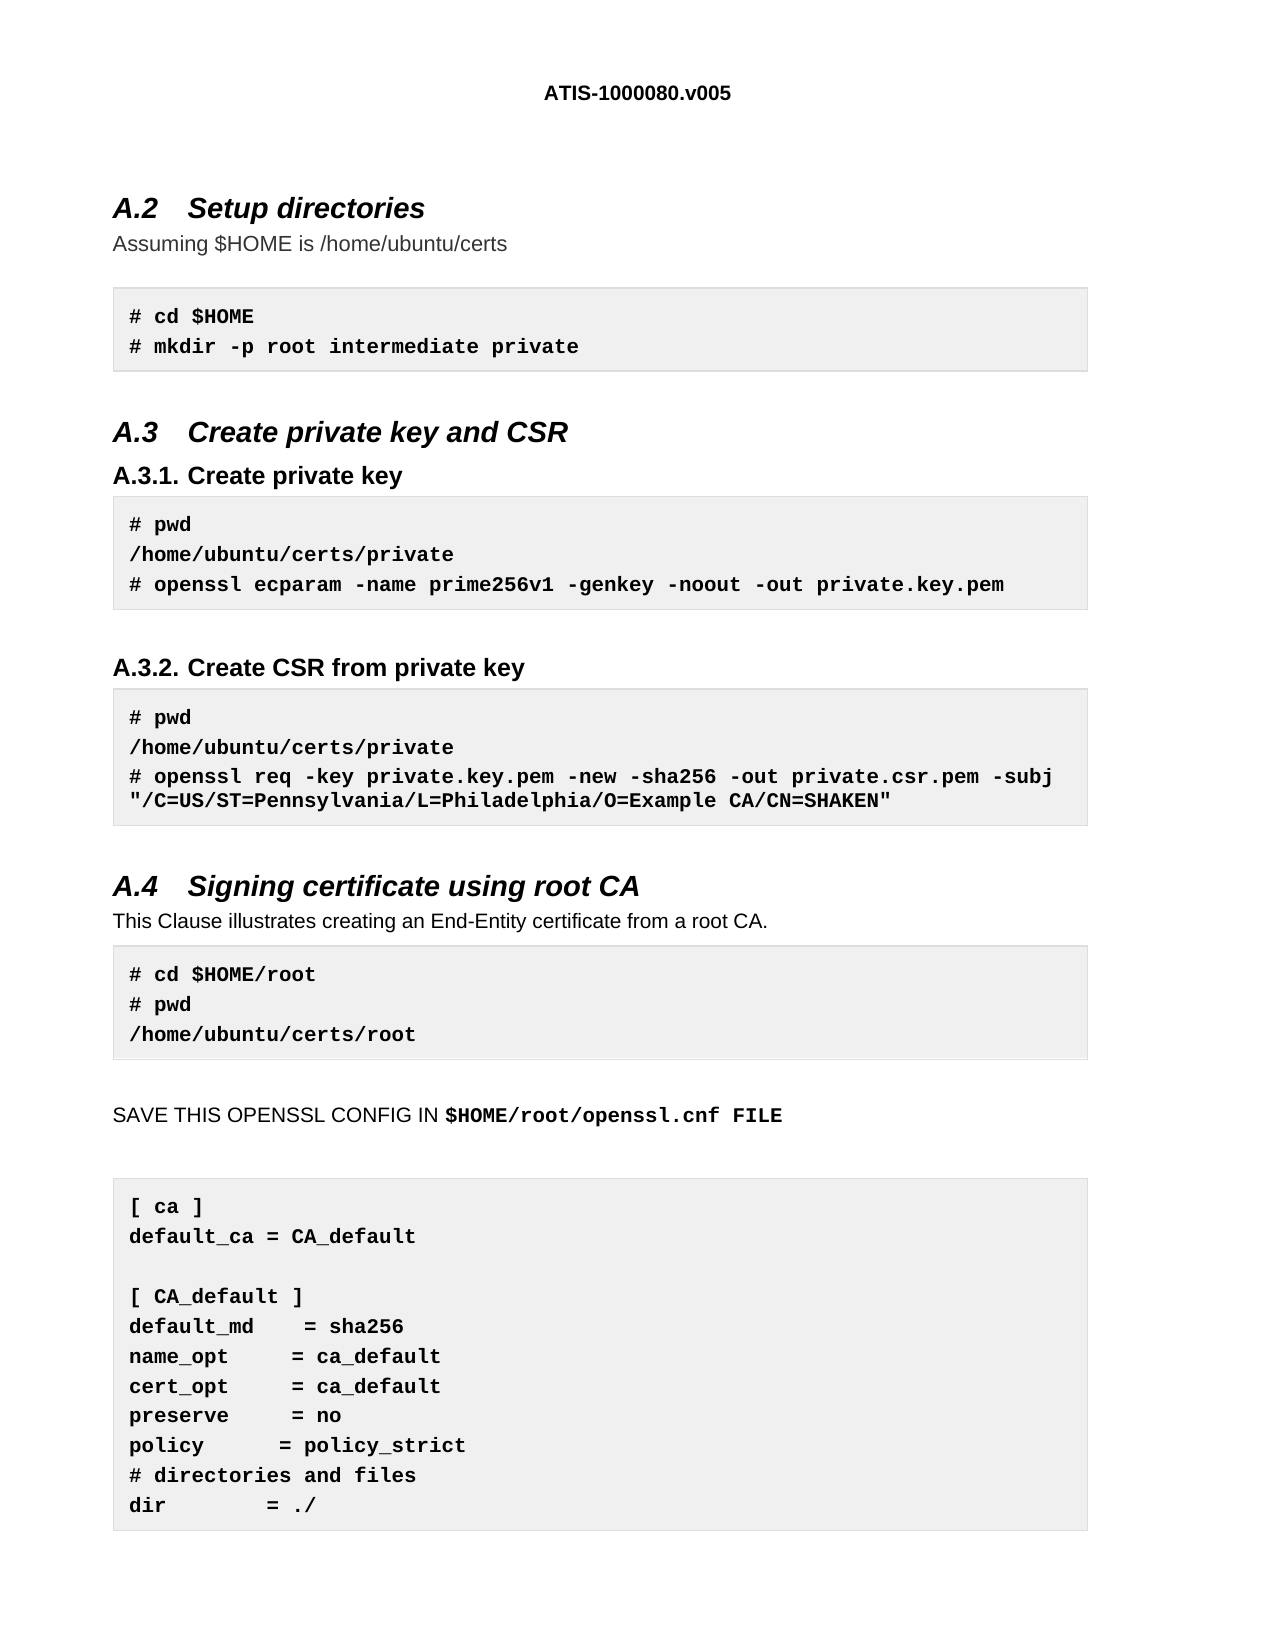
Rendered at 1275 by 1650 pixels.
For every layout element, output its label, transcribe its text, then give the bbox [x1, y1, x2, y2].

text Assuming $HOME is /home/ubuntu/certs [112, 230, 1162, 256]
list Setup directories [112, 191, 1162, 224]
list Create private key and CSR [112, 414, 1162, 448]
table_header # pwd /home/ubuntu/certs/private # openssl ecparam -name prime256v1 -genkey -noout -out private.key.pem [114, 497, 1087, 609]
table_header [114, 1179, 1087, 1530]
list Create private key [112, 461, 1162, 489]
list Create CSR from private key [112, 653, 1162, 682]
text This Clause illustrates creating an End-Entity certificate from a root CA. [112, 909, 1162, 933]
list Signing certificate using root CA [112, 869, 1162, 903]
table_header # cd $HOME/root # pwd /home/ubuntu/certs/root [114, 947, 1087, 1058]
table_header # pwd /home/ubuntu/certs/private # openssl req -key private.key.pem -new -sha256 -out private.csr.pem -subj "/C=US/ST=Pennsylvania/L=Philadelphia/O=Example CA/CN=SHAKEN" [114, 690, 1087, 825]
table_header # cd $HOME # mkdir -p root intermediate private [114, 289, 1087, 370]
text SAVE THIS OPENSSL CONFIG IN $HOME/root/openssl.cnf FILE [112, 1103, 1162, 1128]
